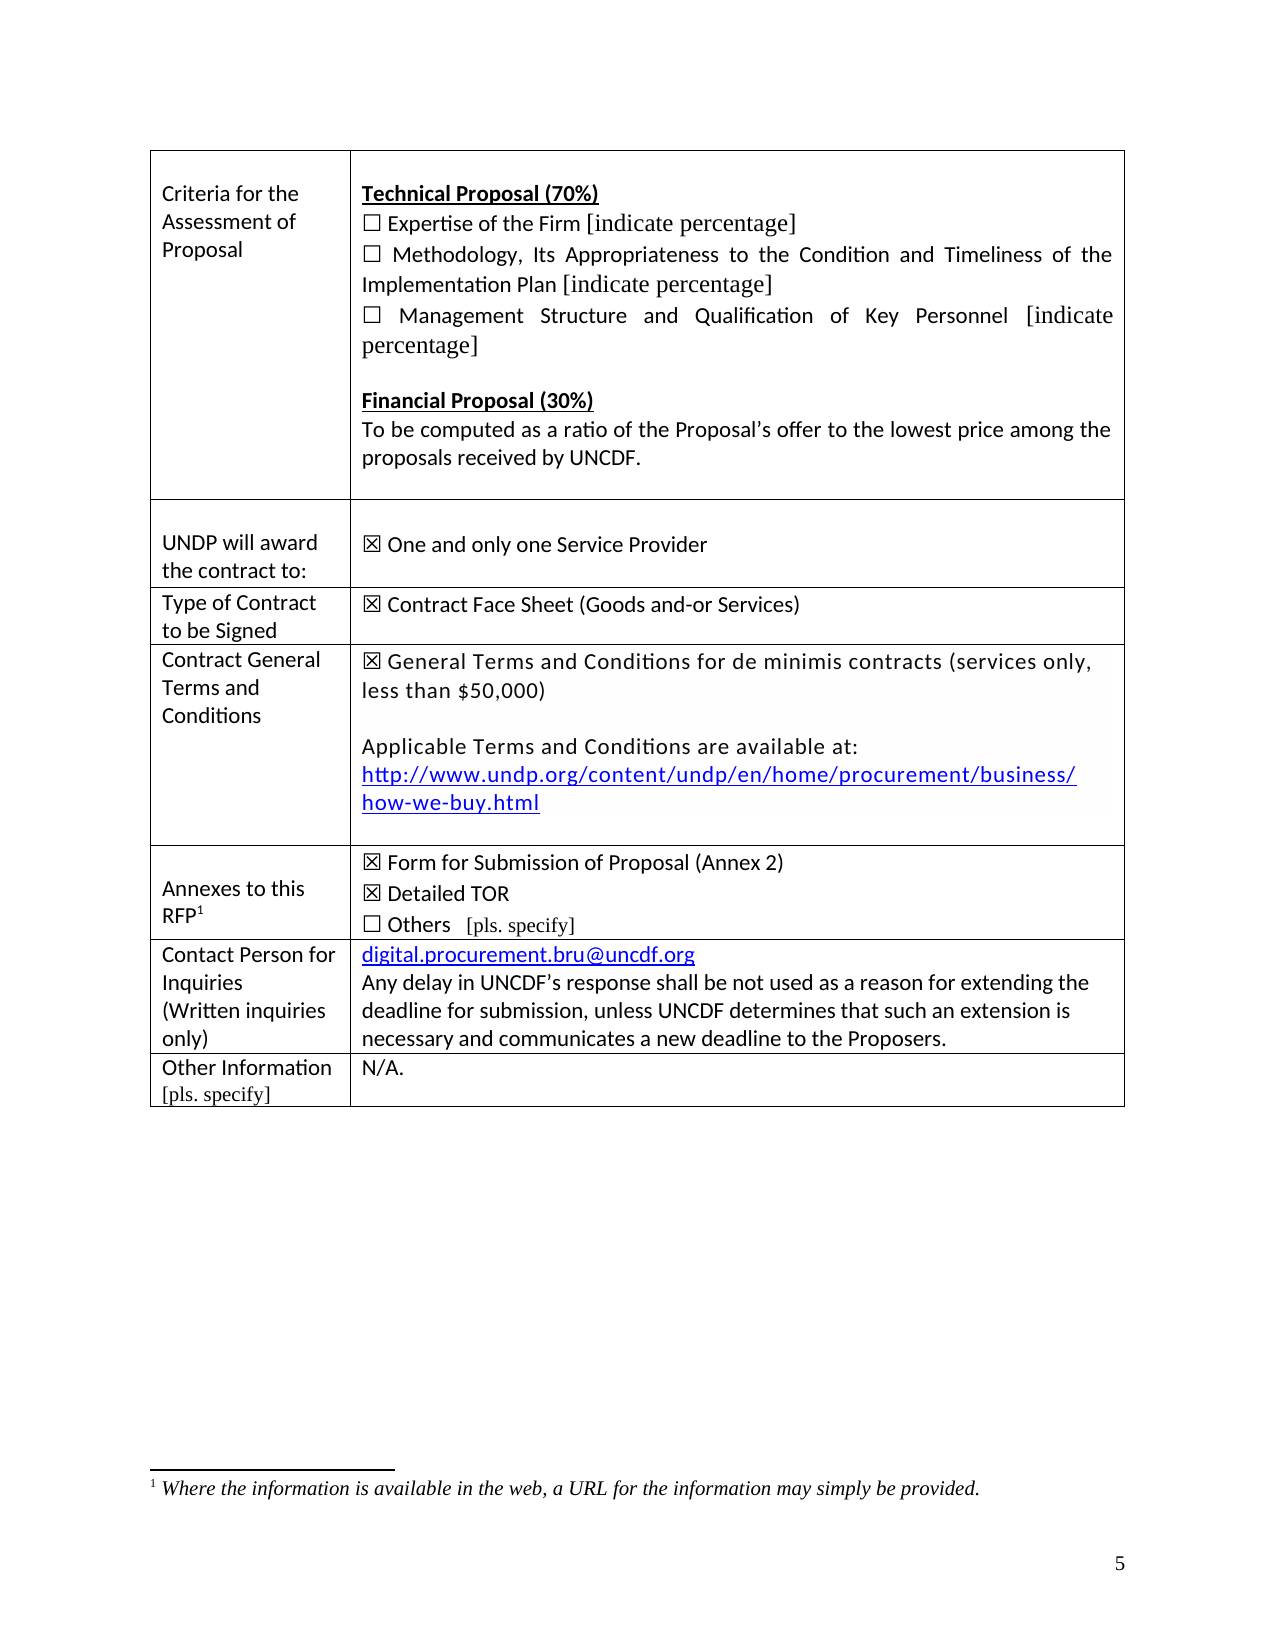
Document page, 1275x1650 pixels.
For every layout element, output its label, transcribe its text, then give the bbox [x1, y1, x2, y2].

table_cell One and only one Service Provider [351, 500, 1124, 587]
table_cell Contract General Terms and Conditions [151, 645, 350, 844]
table_cell Technical Proposal (70%) Expertise of the Firm Methodology, Its Appropriateness to the Condition and Timeliness of the Implementation Plan Management Structure and Qualification of Key Personnel Financial Proposal (30%) To be computed as a ratio of the Proposal’s offer to the lowest price among the proposals received by UNCDF. [351, 151, 1124, 499]
table_cell General Terms and Conditions for de minimis contracts (services only, less than $50,000) Applicable Terms and Conditions are available at: http://www.undp.org/content/undp/en/home/procurement/business/how-we-buy.html [351, 645, 1124, 844]
table_cell Contact Person for Inquiries (Written inquiries only) [151, 940, 350, 1052]
table_cell Type of Contract to be Signed [151, 588, 350, 644]
table_cell Other Information [151, 1054, 350, 1106]
table_cell Form for Submission of Proposal (Annex 2) Detailed TOR Others [351, 846, 1124, 939]
table_cell Criteria for the Assessment of Proposal [151, 151, 350, 499]
table_cell Annexes to this RFP [151, 846, 350, 939]
table_cell digital.procurement.bru@uncdf.org Any delay in UNCDF’s response shall be not used as a reason for extending the deadline for submission, unless UNCDF determines that such an extension is necessary and communicates a new deadline to the Proposers. [351, 940, 1124, 1052]
table_cell N/A. [351, 1054, 1124, 1106]
table_cell UNDP will award the contract to: [151, 500, 350, 587]
table_cell Contract Face Sheet (Goods and-or Services) [351, 588, 1124, 644]
